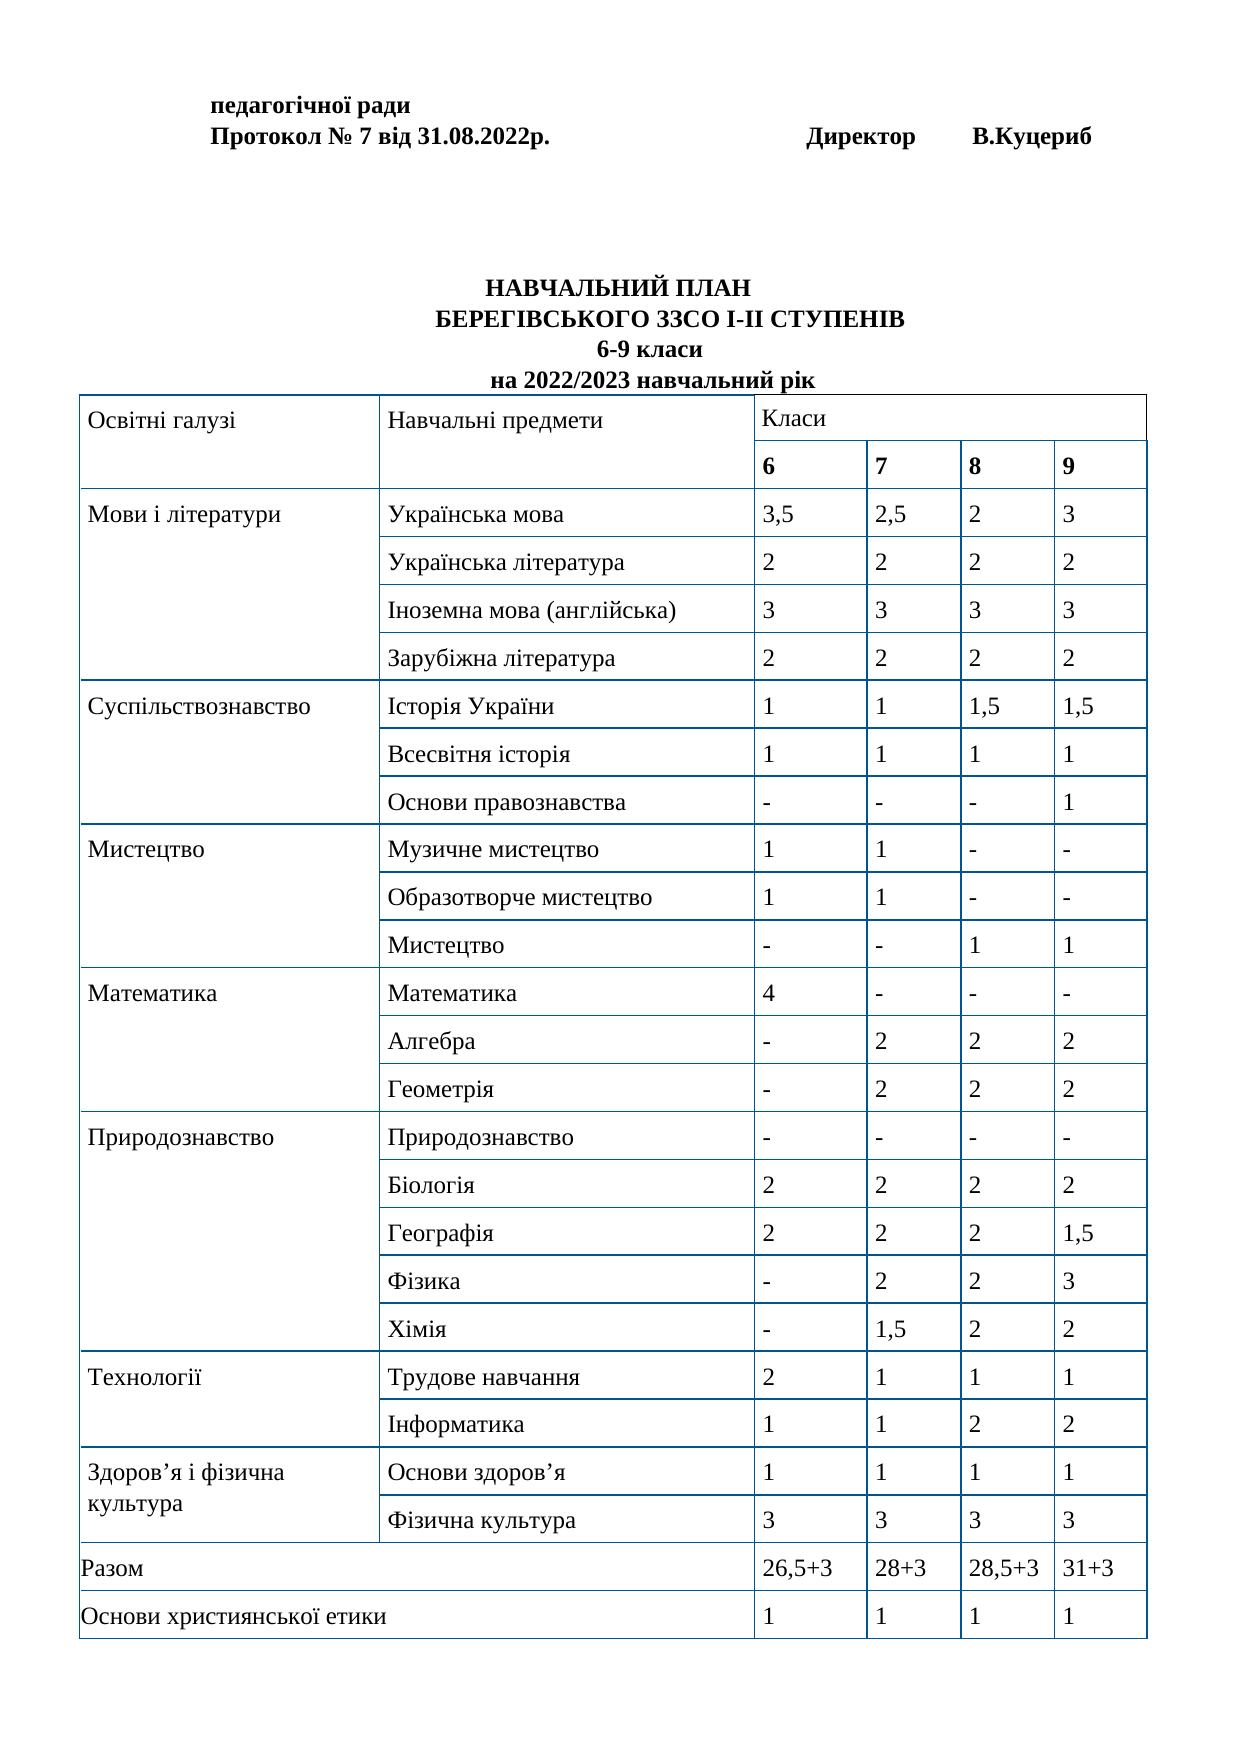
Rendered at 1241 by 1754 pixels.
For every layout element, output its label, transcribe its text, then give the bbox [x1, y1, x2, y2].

table_cell Українська література [380, 537, 754, 583]
table_cell Біологія [380, 1160, 754, 1206]
table_cell Математика [80, 968, 379, 1111]
table_cell 1 [868, 1400, 960, 1446]
table_cell 2 [868, 537, 960, 583]
table_cell - [1055, 825, 1146, 871]
table_cell Мови і літератури [80, 489, 379, 679]
table_cell - [962, 825, 1054, 871]
table_cell Природознавство [80, 1112, 379, 1350]
table_cell 1 [755, 873, 866, 919]
table_cell 2 [755, 1352, 866, 1398]
table_cell 2 [1055, 1016, 1146, 1063]
table_cell 1 [1055, 1352, 1146, 1398]
table_cell 1 [962, 1448, 1054, 1494]
table_cell 3 [1055, 1256, 1146, 1302]
table_cell 3 [962, 1496, 1054, 1542]
table_cell - [962, 968, 1054, 1015]
table_cell - [1055, 873, 1146, 919]
table_cell 3 [1055, 1496, 1146, 1542]
table_cell Мистецтво [80, 824, 379, 967]
table_cell 1 [755, 1448, 866, 1494]
table_cell 1 [868, 873, 960, 919]
table_cell 1 [962, 1352, 1054, 1398]
table_cell 3 [755, 585, 866, 631]
table_cell Географія [380, 1208, 754, 1254]
table_cell 3 [1055, 585, 1146, 631]
table_cell Фізична культура [380, 1496, 754, 1542]
table_cell 1 [755, 681, 866, 727]
table_cell 2 [1055, 537, 1146, 583]
table_cell 2 [962, 489, 1054, 536]
table_cell 2 [868, 1256, 960, 1302]
table_cell 2 [1055, 1064, 1146, 1111]
subtitle на 2022/2023 навчальний рік [148, 363, 1152, 394]
table_cell 2 [962, 537, 1054, 583]
table_cell Основи християнської етики [80, 1591, 754, 1638]
table_cell - [1055, 1112, 1146, 1158]
table_cell Українська мова [380, 489, 754, 536]
table_cell Математика [380, 968, 754, 1015]
table_cell 1 [755, 1591, 866, 1638]
table_cell - [868, 777, 960, 823]
table_cell Суспільствознавство [80, 680, 379, 823]
table_cell 2 [868, 1064, 960, 1111]
table_cell Геометрія [380, 1064, 754, 1111]
table_cell 4 [755, 968, 866, 1015]
table_cell 1 [1055, 777, 1146, 823]
table_cell - [962, 1112, 1054, 1158]
table_header Навчальні предмети [380, 396, 754, 488]
table_cell 2 [1055, 633, 1146, 679]
table_cell 2 [755, 537, 866, 583]
table_cell - [755, 921, 866, 967]
table_cell 1 [868, 825, 960, 871]
table_cell Всесвітня історія [380, 729, 754, 775]
table_cell Природознавство [380, 1112, 754, 1158]
table_cell - [755, 1112, 866, 1158]
table_cell 8 [962, 441, 1054, 488]
table_cell 9 [1055, 441, 1146, 488]
table_cell 2 [755, 1208, 866, 1254]
table_cell - [755, 777, 866, 823]
table_cell 6 [755, 441, 866, 488]
table_cell Хімія [380, 1304, 754, 1350]
table_cell Музичне мистецтво [380, 825, 754, 871]
table_cell 2 [962, 1400, 1054, 1446]
subtitle педагогічної ради [148, 88, 1152, 119]
table_cell Інформатика [380, 1400, 754, 1446]
table_cell Історія України [380, 681, 754, 727]
table_cell 2 [962, 1304, 1054, 1350]
table_cell 28+3 [868, 1543, 960, 1590]
table_cell Основи здоров’я [380, 1448, 754, 1494]
table_cell 2 [962, 1160, 1054, 1206]
table_cell - [868, 968, 960, 1015]
table_cell 28,5+3 [962, 1543, 1054, 1590]
table_cell - [962, 777, 1054, 823]
table_cell 2 [1055, 1304, 1146, 1350]
table_cell Трудове навчання [380, 1352, 754, 1398]
table_cell - [755, 1064, 866, 1111]
table_cell 2 [755, 633, 866, 679]
table_cell 2 [755, 1160, 866, 1206]
table_cell 1 [962, 921, 1054, 967]
table_cell - [962, 873, 1054, 919]
table_cell 2 [868, 1016, 960, 1063]
table_cell Разом [80, 1543, 754, 1590]
table_cell 2 [868, 1208, 960, 1254]
table_cell 1 [1055, 1448, 1146, 1494]
table_cell Основи правознавства [380, 777, 754, 823]
table_cell 3 [868, 585, 960, 631]
table_cell 2 [962, 1064, 1054, 1111]
table_cell 3 [755, 1496, 866, 1542]
table_cell 1,5 [1055, 1208, 1146, 1254]
table_cell 2 [1055, 1400, 1146, 1446]
table_cell - [868, 1112, 960, 1158]
table_cell 31+3 [1055, 1543, 1146, 1590]
table_cell 1 [868, 1591, 960, 1638]
table_cell Здоров’я і фізична культура [80, 1447, 379, 1542]
table_cell Технології [80, 1351, 379, 1446]
table_cell 1 [755, 1400, 866, 1446]
table_cell 1 [868, 1352, 960, 1398]
table_cell Алгебра [380, 1016, 754, 1063]
subtitle Протокол № 7 від 31.08.2022р. Директор В.Куцериб [148, 119, 1152, 150]
subtitle НАВЧАЛЬНИЙ ПЛАН [148, 271, 1152, 302]
table_cell 3 [1055, 489, 1146, 536]
table_cell 3 [868, 1496, 960, 1542]
table_cell 3 [962, 585, 1054, 631]
table_cell - [755, 1256, 866, 1302]
table_cell 1,5 [1055, 681, 1146, 727]
table_cell - [868, 921, 960, 967]
table_cell 2 [868, 633, 960, 679]
table_cell 2,5 [868, 489, 960, 536]
table_cell 1,5 [962, 681, 1054, 727]
table_cell Мистецтво [380, 921, 754, 967]
table_cell - [1055, 968, 1146, 1015]
table_cell 1 [868, 1448, 960, 1494]
table_cell 2 [962, 1016, 1054, 1063]
table_cell 1,5 [868, 1304, 960, 1350]
table_cell 1 [868, 729, 960, 775]
table_cell Фізика [380, 1256, 754, 1302]
table_cell 26,5+3 [755, 1543, 866, 1590]
table_cell 2 [962, 1208, 1054, 1254]
table_header Класи [755, 395, 1146, 440]
table_cell 1 [755, 825, 866, 871]
table_cell 1 [1055, 729, 1146, 775]
table_header Освітні галузі [80, 396, 379, 488]
table_cell - [755, 1304, 866, 1350]
table_cell 1 [962, 729, 1054, 775]
table_cell Зарубіжна література [380, 633, 754, 679]
table_cell 1 [1055, 1591, 1146, 1638]
table_cell 1 [962, 1591, 1054, 1638]
table_cell 2 [962, 1256, 1054, 1302]
table_cell Образотворче мистецтво [380, 873, 754, 919]
table_cell 7 [868, 441, 960, 488]
table_cell 1 [755, 729, 866, 775]
subtitle 6-9 класи [148, 332, 1152, 363]
table_cell 1 [1055, 921, 1146, 967]
table_cell 2 [868, 1160, 960, 1206]
table_cell 3,5 [755, 489, 866, 536]
table_cell 2 [1055, 1160, 1146, 1206]
subtitle БЕРЕГІВСЬКОГО ЗЗСО І-ІІ СТУПЕНІВ [148, 302, 1152, 332]
table_cell 2 [962, 633, 1054, 679]
table_cell 1 [868, 681, 960, 727]
table_cell - [755, 1016, 866, 1063]
table_cell Іноземна мова (англійська) [380, 585, 754, 631]
